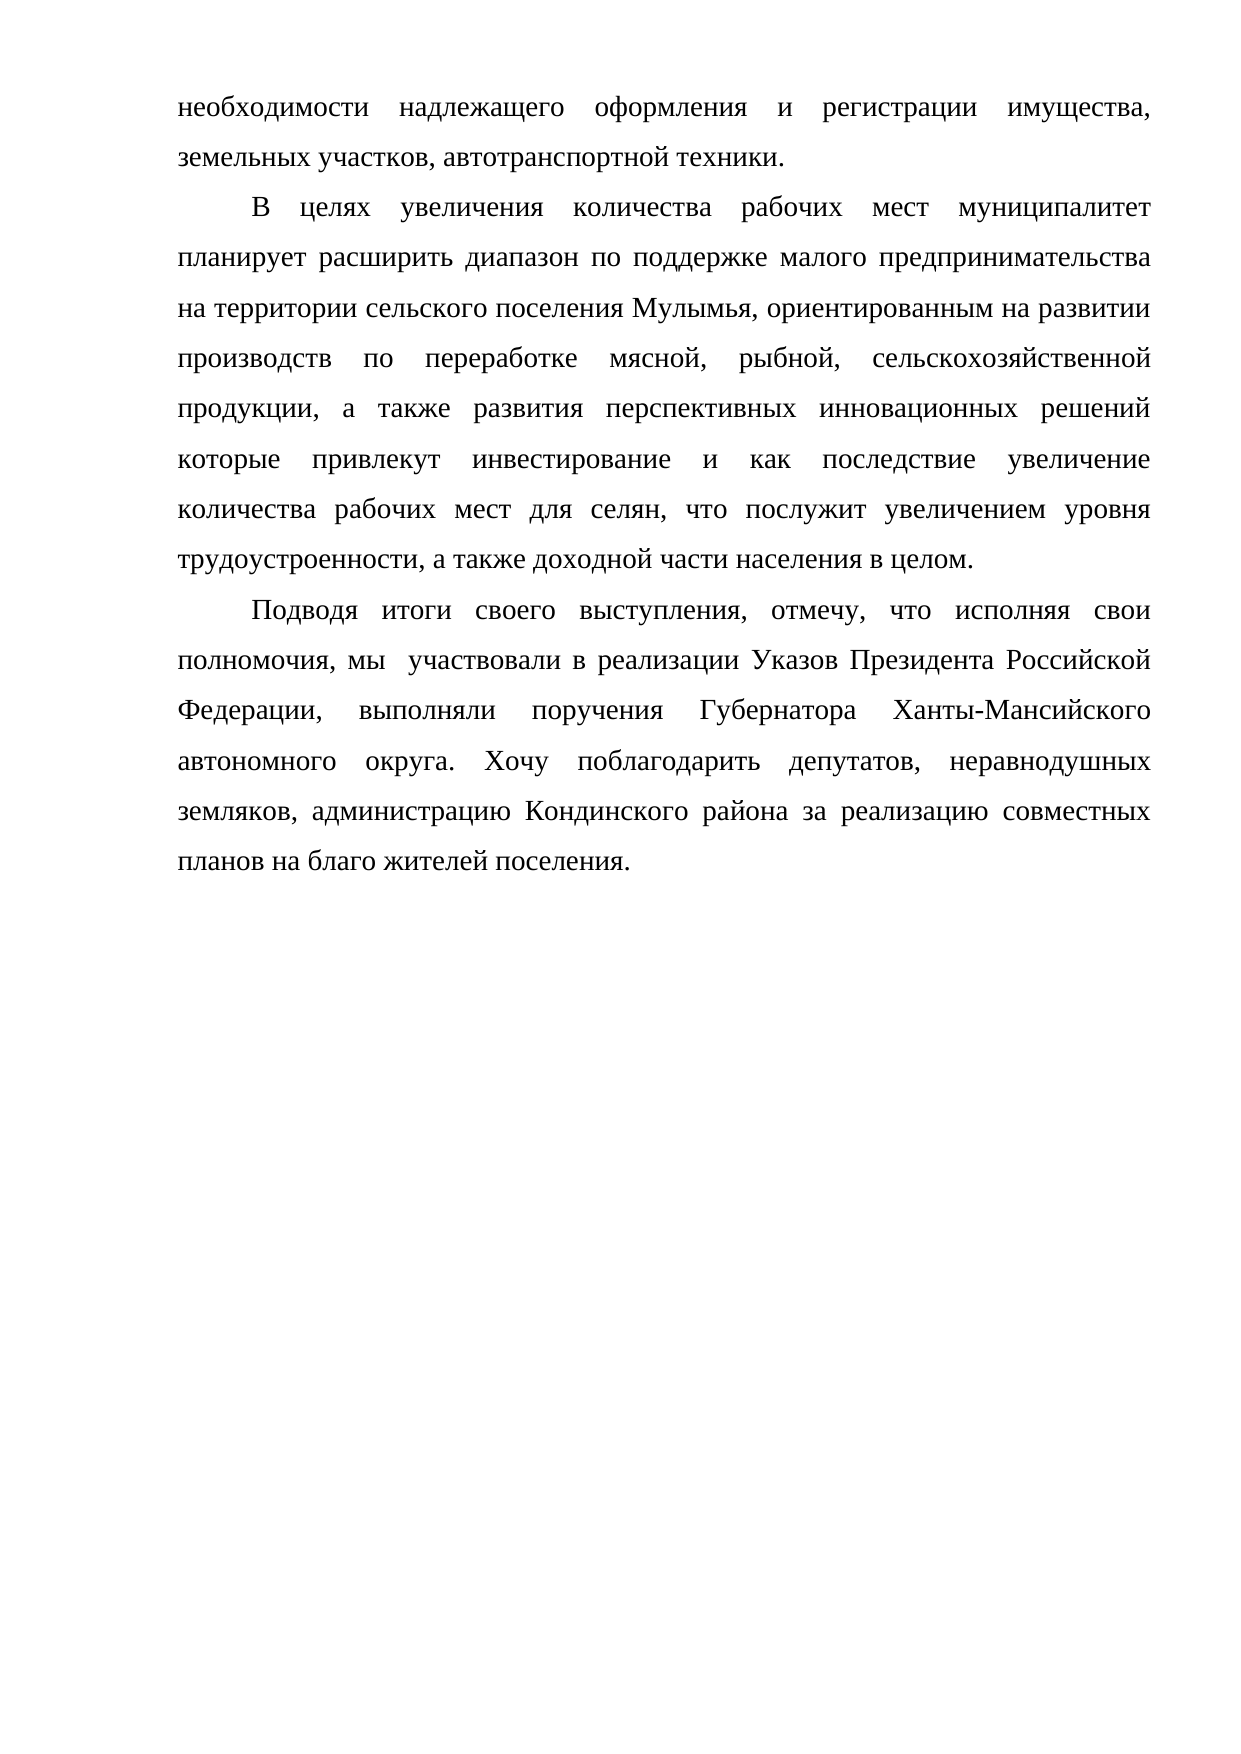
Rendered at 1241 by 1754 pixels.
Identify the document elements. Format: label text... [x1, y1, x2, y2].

text Подводя итоги своего выступления, отмечу, что исполняя свои полномочия, мы участвовали в реализации Указов Президента Российской Федерации, выполняли поручения Губернатора Ханты-Мансийского автономного округа. Хочу поблагодарить депутатов, неравнодушных земляков, администрацию Кондинского района за реализацию совместных планов на благо жителей поселения. [177, 592, 1152, 877]
text В целях увеличения количества рабочих мест муниципалитет планирует расширить диапазон по поддержке малого предпринимательства на территории сельского поселения Мулымья, ориентированным на развитии производств по переработке мясной, рыбной, сельскохозяйственной продукции, а также развития перспективных инновационных решений которые привлекут инвестирование и как последствие увеличение количества рабочих мест для селян, что послужит увеличением уровня трудоустроенности, а также доходной части населения в целом. [177, 189, 1152, 575]
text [177, 89, 1152, 172]
